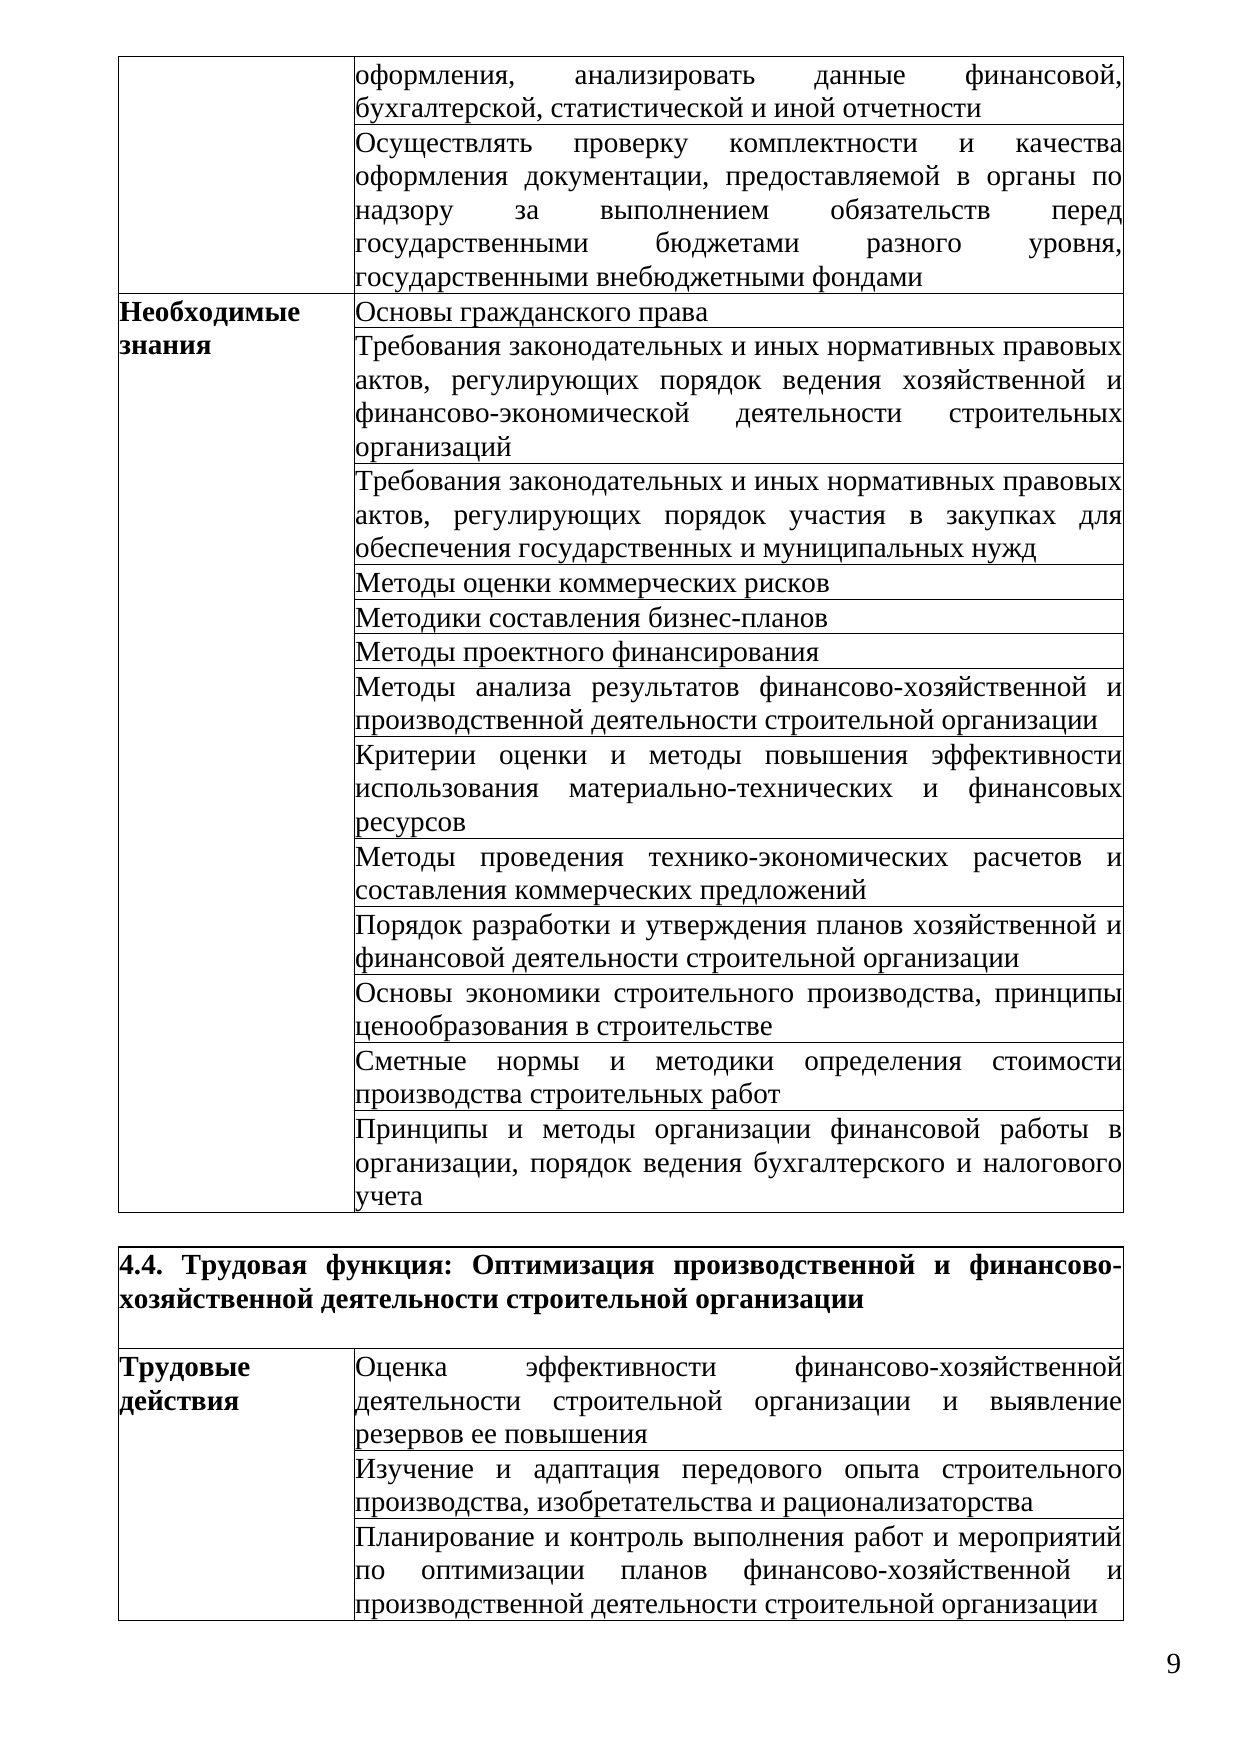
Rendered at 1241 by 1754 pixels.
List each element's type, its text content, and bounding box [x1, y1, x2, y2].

table_cell Планирование и контроль выполнения работ и мероприятий по оптимизации планов финансово-хозяйственной и производственной деятельности строительной организации [355, 1519, 1123, 1619]
table_cell Необходимые знания [119, 294, 354, 1212]
table_cell Методы проектного финансирования [355, 634, 1123, 668]
table_cell Методы оценки коммерческих рисков [355, 565, 1123, 599]
table_cell Сметные нормы и методики определения стоимости производства строительных работ [355, 1043, 1123, 1110]
table_cell Осуществлять проверку комплектности и качества оформления документации, предоставляемой в органы по надзору за выполнением обязательств перед государственными бюджетами разного уровня, государственными внебюджетными фондами [355, 125, 1123, 293]
table_cell Изучение и адаптация передового опыта строительного производства, изобретательства и рационализаторства [355, 1451, 1123, 1518]
table_cell Принципы и методы организации финансовой работы в организации, порядок ведения бухгалтерского и налогового учета [355, 1111, 1123, 1212]
table_cell Оценка эффективности финансово-хозяйственной деятельности строительной организации и выявление резервов ее повышения [355, 1349, 1123, 1450]
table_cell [355, 57, 1123, 124]
table_cell Порядок разработки и утверждения планов хозяйственной и финансовой деятельности строительной организации [355, 907, 1123, 974]
table_cell Требования законодательных и иных нормативных правовых актов, регулирующих порядок ведения хозяйственной и финансово-экономической деятельности строительных организаций [355, 328, 1123, 462]
table_header 4.4. Трудовая функция: Оптимизация производственной и финансово-хозяйственной деятельности строительной организации [119, 1248, 1123, 1348]
table_cell Методики составления бизнес-планов [355, 600, 1123, 633]
table_cell Методы анализа результатов финансово-хозяйственной и производственной деятельности строительной организации [355, 669, 1123, 736]
table_cell Требования законодательных и иных нормативных правовых актов, регулирующих порядок участия в закупках для обеспечения государственных и муниципальных нужд [355, 464, 1123, 564]
table_cell Основы экономики строительного производства, принципы ценообразования в строительстве [355, 975, 1123, 1042]
table_cell Методы проведения технико-экономических расчетов и составления коммерческих предложений [355, 839, 1123, 906]
table_cell Основы гражданского права [355, 294, 1123, 327]
table_cell Трудовые действия [119, 1349, 354, 1619]
table_cell Критерии оценки и методы повышения эффективности использования материально-технических и финансовых ресурсов [355, 737, 1123, 838]
